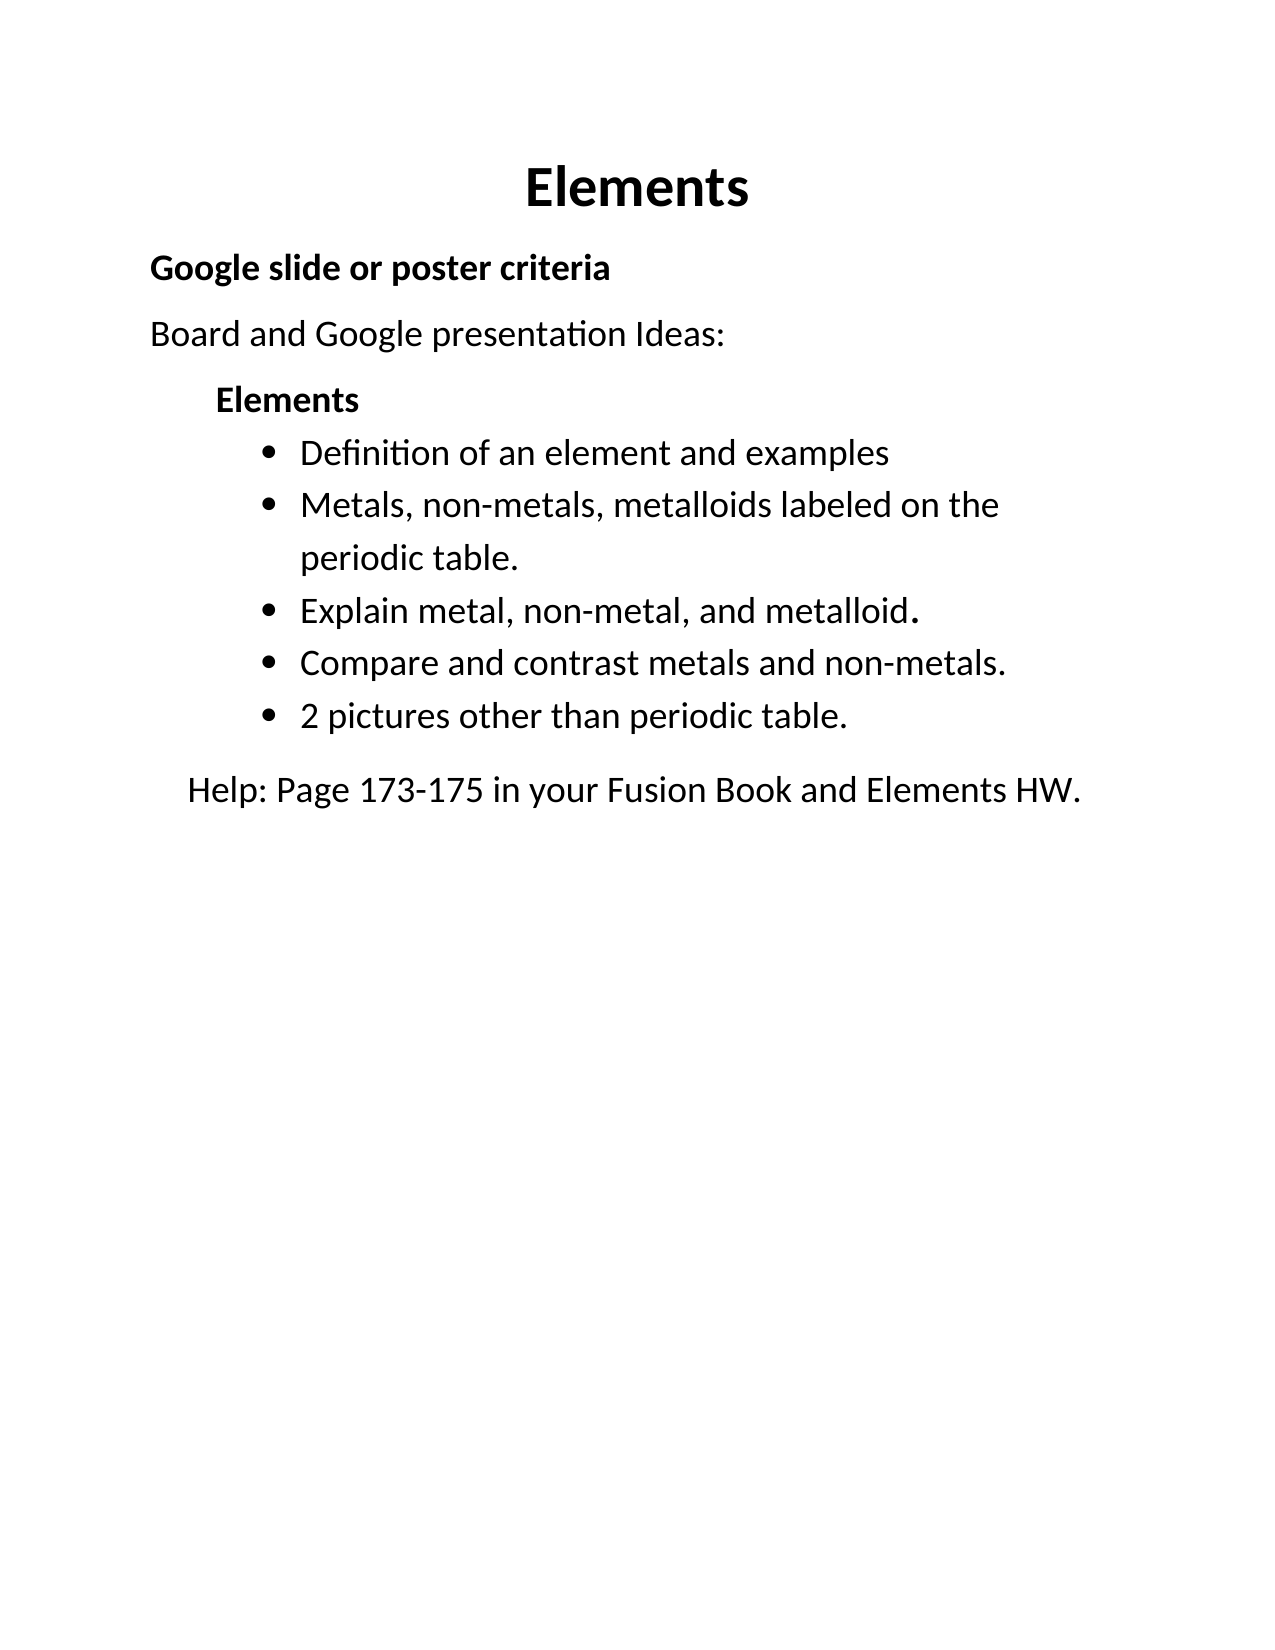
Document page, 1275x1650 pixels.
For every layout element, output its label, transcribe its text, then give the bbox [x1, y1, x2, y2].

list Elements [216, 376, 1125, 422]
list Definition of an element and examples [262, 428, 1125, 474]
list 2 pictures other than periodic table. [262, 692, 1125, 738]
text Elements [150, 150, 1125, 221]
list Compare and contrast metals and non-metals. [262, 639, 1125, 685]
list Metals, non-metals, metalloids labeled on the periodic table. [262, 481, 1125, 580]
text Google slide or poster criteria [150, 243, 1125, 289]
list Explain metal, non-metal, and metalloid. [262, 587, 1125, 632]
text Board and Google presentation Ideas: [150, 310, 1125, 356]
text Help: Page 173-175 in your Fusion Book and Elements HW. [187, 766, 1125, 811]
